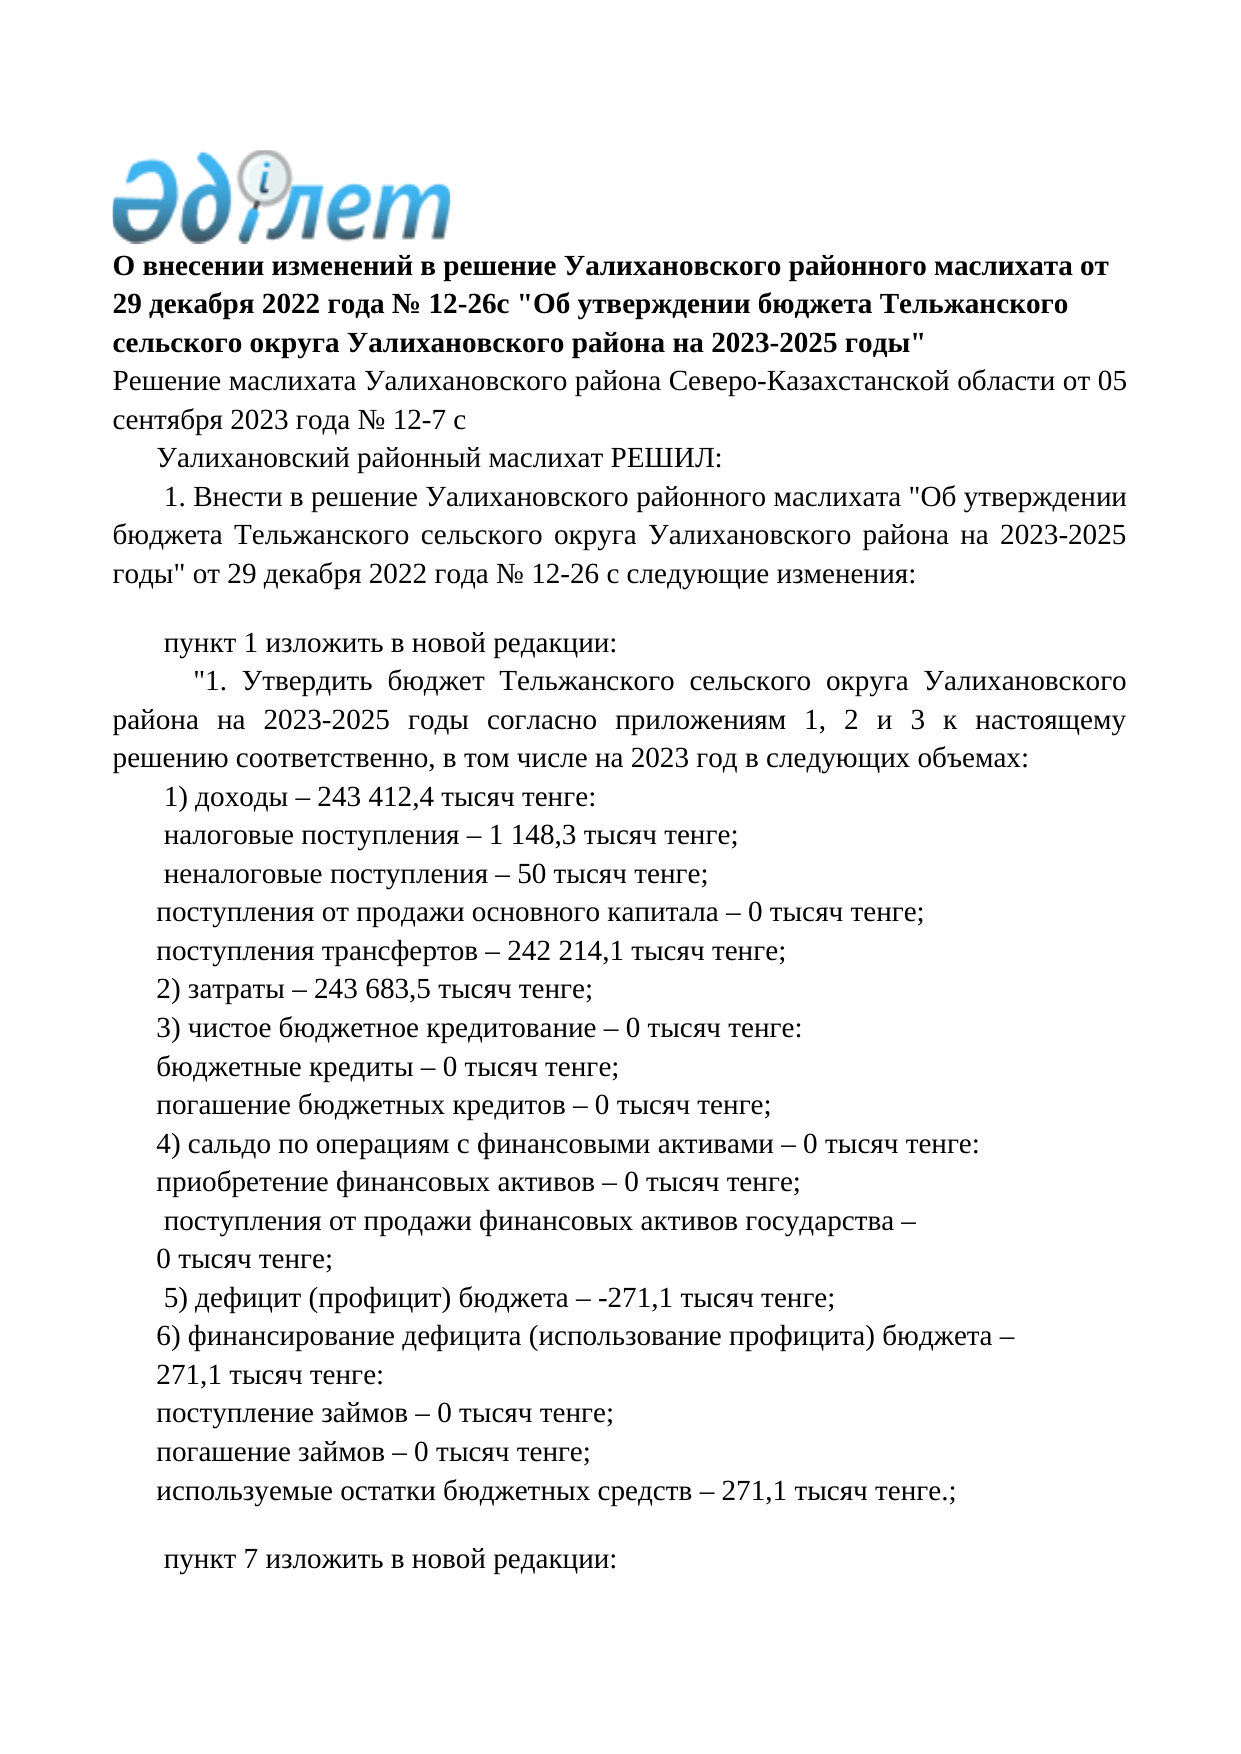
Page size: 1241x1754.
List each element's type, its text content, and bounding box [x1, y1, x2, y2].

text пункт 7 изложить в новой редакции: [112, 1541, 1128, 1575]
text бюджетные кредиты – 0 тысяч тенге; [112, 1049, 1128, 1082]
text используемые остатки бюджетных средств – 271,1 тысяч тенге.; [112, 1473, 1128, 1506]
text О внесении изменений в решение Уалихановского районного маслихата от 29 декабря 2022 года № 12-26с "Об утверждении бюджета Тельжанского сельского округа Уалихановского района на 2023-2025 годы" [112, 248, 1128, 358]
text поступление займов – 0 тысяч тенге; [112, 1396, 1128, 1429]
text погашение бюджетных кредитов – 0 тысяч тенге; [112, 1087, 1128, 1121]
text 1. Внести в решение Уалихановского районного маслихата "Об утверждении бюджета Тельжанского сельского округа Уалихановского района на 2023-2025 годы" от 29 декабря 2022 года № 12-26 с следующие изменения: [112, 479, 1128, 589]
picture [112, 150, 451, 244]
text 1) доходы – 243 412,4 тысяч тенге: [112, 779, 1128, 812]
text неналоговые поступления – 50 тысяч тенге; [112, 856, 1128, 889]
text пункт 1 изложить в новой редакции: [112, 625, 1128, 658]
text 4) сальдо по операциям с финансовыми активами – 0 тысяч тенге: [112, 1126, 1128, 1159]
text 271,1 тысяч тенге: [112, 1357, 1128, 1391]
text погашение займов – 0 тысяч тенге; [112, 1434, 1128, 1468]
text 5) дефицит (профицит) бюджета – -271,1 тысяч тенге; [112, 1280, 1128, 1313]
text поступления от продажи финансовых активов государства – [112, 1203, 1128, 1236]
text 3) чистое бюджетное кредитование – 0 тысяч тенге: [112, 1010, 1128, 1044]
text поступления от продажи основного капитала – 0 тысяч тенге; [112, 894, 1128, 928]
text Решение маслихата Уалихановского района Северо-Казахстанской области от 05 сентября 2023 года № 12-7 с [112, 363, 1128, 435]
text 2) затраты – 243 683,5 тысяч тенге; [112, 972, 1128, 1005]
text поступления трансфертов – 242 214,1 тысяч тенге; [112, 933, 1128, 967]
text 6) финансирование дефицита (использование профицита) бюджета – [112, 1318, 1128, 1352]
text 0 тысяч тенге; [112, 1241, 1128, 1275]
text налоговые поступления – 1 148,3 тысяч тенге; [112, 817, 1128, 851]
text приобретение финансовых активов – 0 тысяч тенге; [112, 1164, 1128, 1198]
text Уалихановский районный маслихат РЕШИЛ: [112, 440, 1128, 474]
text "1. Утвердить бюджет Тельжанского сельского округа Уалихановского района на 2023-2025 годы согласно приложениям 1, 2 и 3 к настоящему решению соответственно, в том числе на 2023 год в следующих объемах: [112, 663, 1128, 774]
